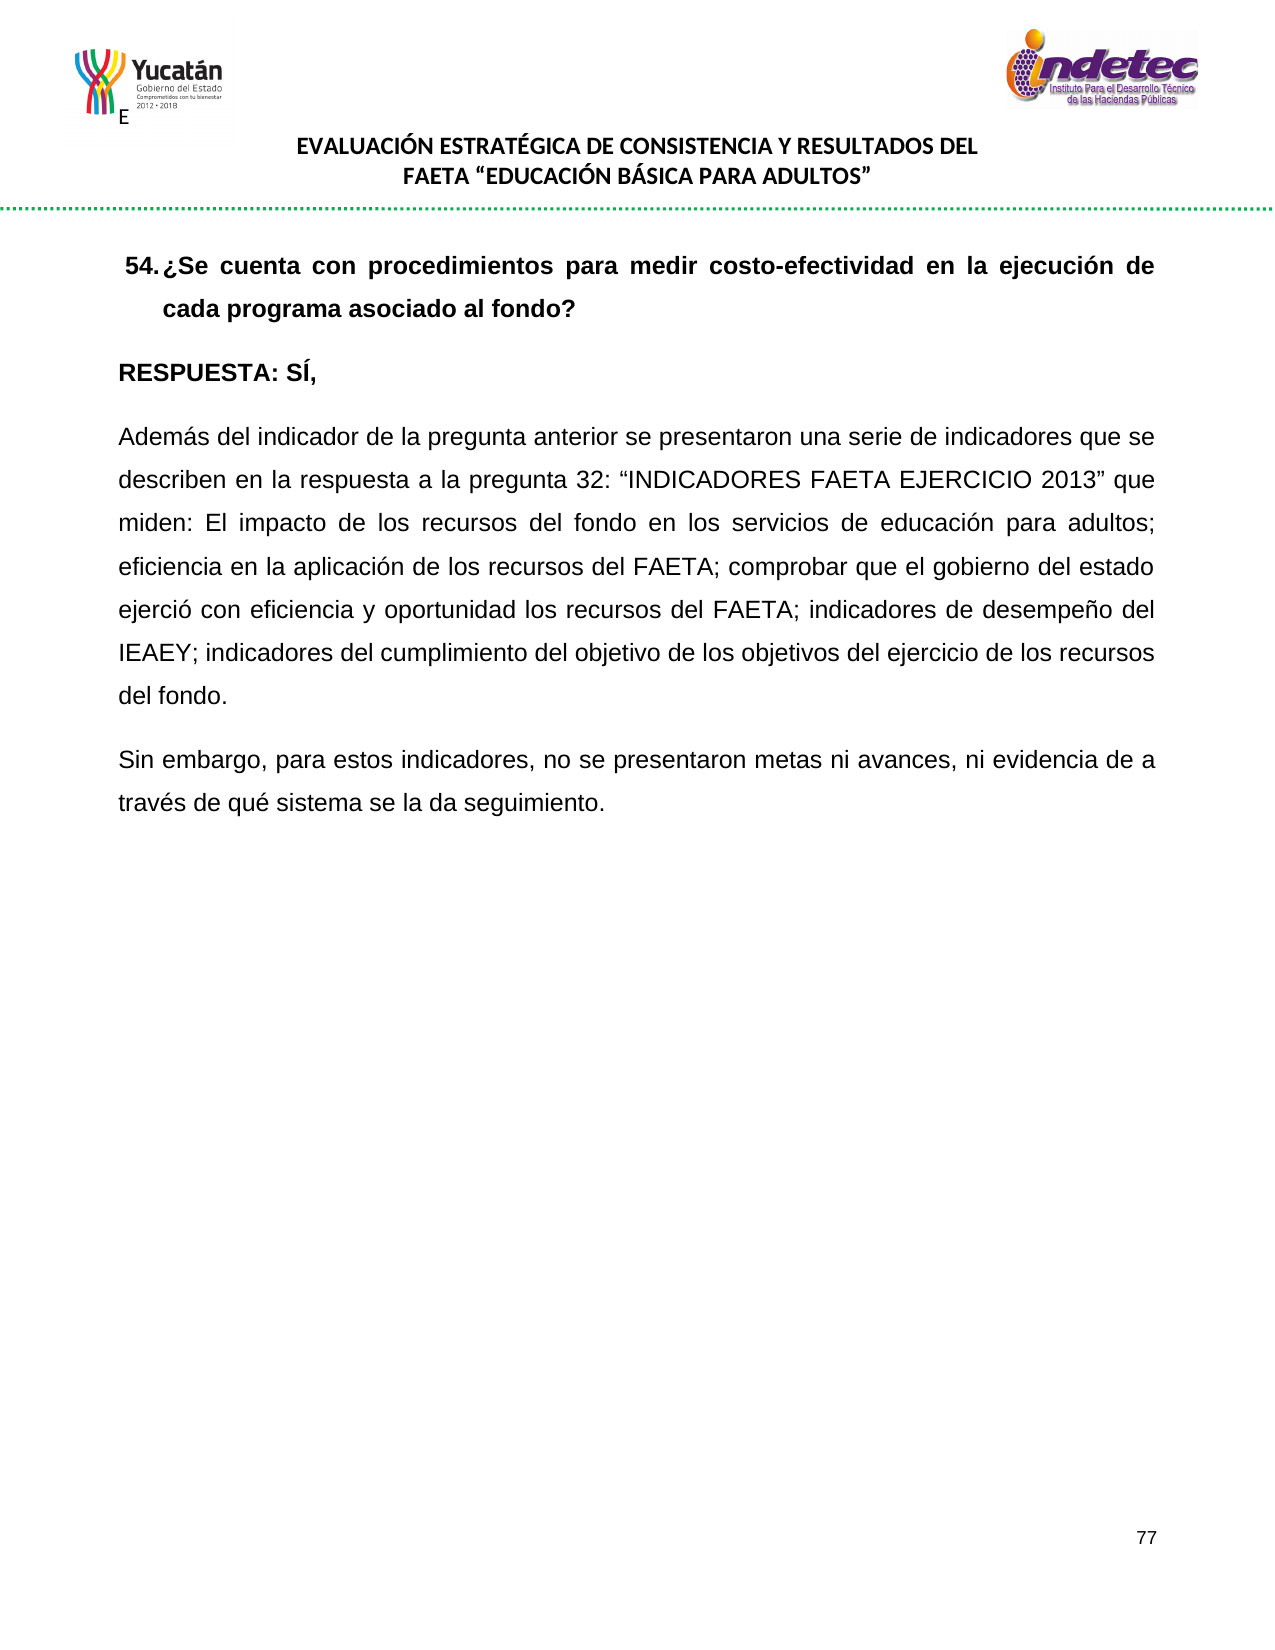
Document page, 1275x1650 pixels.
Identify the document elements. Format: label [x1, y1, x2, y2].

picture [60, 15, 236, 148]
picture [1006, 29, 1199, 109]
